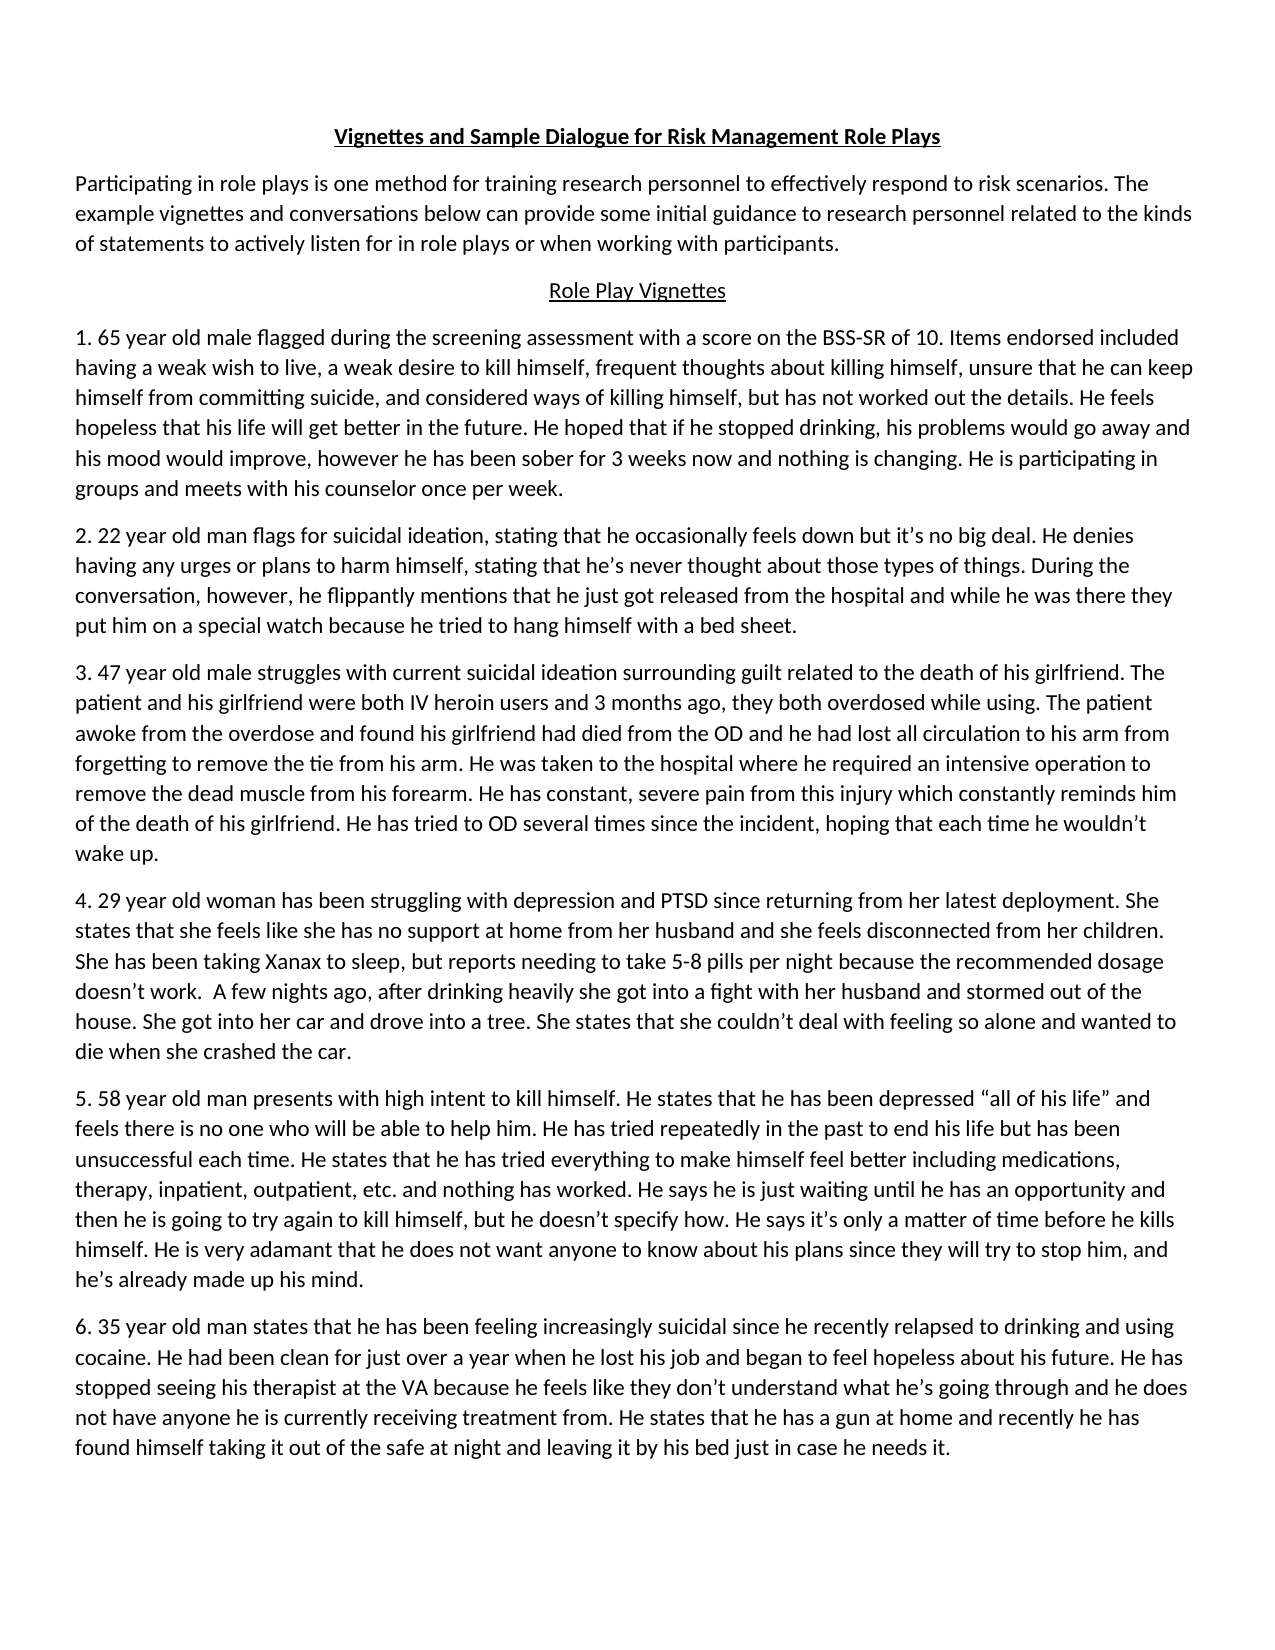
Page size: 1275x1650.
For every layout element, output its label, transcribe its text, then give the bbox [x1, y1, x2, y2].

text 1. 65 year old male flagged during the screening assessment with a score on the BSS-SR of 10. Items endorsed included having a weak wish to live, a weak desire to kill himself, frequent thoughts about killing himself, unsure that he can keep himself from committing suicide, and considered ways of killing himself, but has not worked out the details. He feels hopeless that his life will get better in the future. He hoped that if he stopped drinking, his problems would go away and his mood would improve, however he has been sober for 3 weeks now and nothing is changing. He is participating in groups and meets with his counselor once per week. [75, 323, 1200, 502]
text 2. 22 year old man flags for suicidal ideation, stating that he occasionally feels down but it’s no big deal. He denies having any urges or plans to harm himself, stating that he’s never thought about those types of things. During the conversation, however, he flippantly mentions that he just got released from the hospital and while he was there they put him on a special watch because he tried to hang himself with a bed sheet. [75, 521, 1200, 639]
text Role Play Vignettes [75, 276, 1200, 304]
text 3. 47 year old male struggles with current suicidal ideation surrounding guilt related to the death of his girlfriend. The patient and his girlfriend were both IV heroin users and 3 months ago, they both overdosed while using. The patient awoke from the overdose and found his girlfriend had died from the OD and he had lost all circulation to his arm from forgetting to remove the tie from his arm. He was taken to the hospital where he required an intensive operation to remove the dead muscle from his forearm. He has constant, severe pain from this injury which constantly reminds him of the death of his girlfriend. He has tried to OD several times since the incident, hoping that each time he wouldn’t wake up. [75, 658, 1200, 868]
text Vignettes and Sample Dialogue for Risk Management Role Plays [75, 122, 1200, 150]
text 4. 29 year old woman has been struggling with depression and PTSD since returning from her latest deployment. She states that she feels like she has no support at home from her husband and she feels disconnected from her children. She has been taking Xanax to sleep, but reports needing to take 5-8 pills per night because the recommended dosage doesn’t work. A few nights ago, after drinking heavily she got into a fight with her husband and stormed out of the house. She got into her car and drove into a tree. She states that she couldn’t deal with feeling so alone and wanted to die when she crashed the car. [75, 886, 1200, 1066]
text Participating in role plays is one method for training research personnel to effectively respond to risk scenarios. The example vignettes and conversations below can provide some initial guidance to research personnel related to the kinds of statements to actively listen for in role plays or when working with participants. [75, 169, 1200, 257]
text 6. 35 year old man states that he has been feeling increasingly suicidal since he recently relapsed to drinking and using cocaine. He had been clean for just over a year when he lost his job and began to feel hopeless about his future. He has stopped seeing his therapist at the VA because he feels like they don’t understand what he’s going through and he does not have anyone he is currently receiving treatment from. He states that he has a gun at home and recently he has found himself taking it out of the safe at night and leaving it by his bed just in case he needs it. [75, 1312, 1200, 1461]
text 5. 58 year old man presents with high intent to kill himself. He states that he has been depressed “all of his life” and feels there is no one who will be able to help him. He has tried repeatedly in the past to end his life but has been unsuccessful each time. He states that he has tried everything to make himself feel better including medications, therapy, inpatient, outpatient, etc. and nothing has worked. He says he is just waiting until he has an opportunity and then he is going to try again to kill himself, but he doesn’t specify how. He says it’s only a matter of time before he kills himself. He is very adamant that he does not want anyone to know about his plans since they will try to stop him, and he’s already made up his mind. [75, 1084, 1200, 1294]
